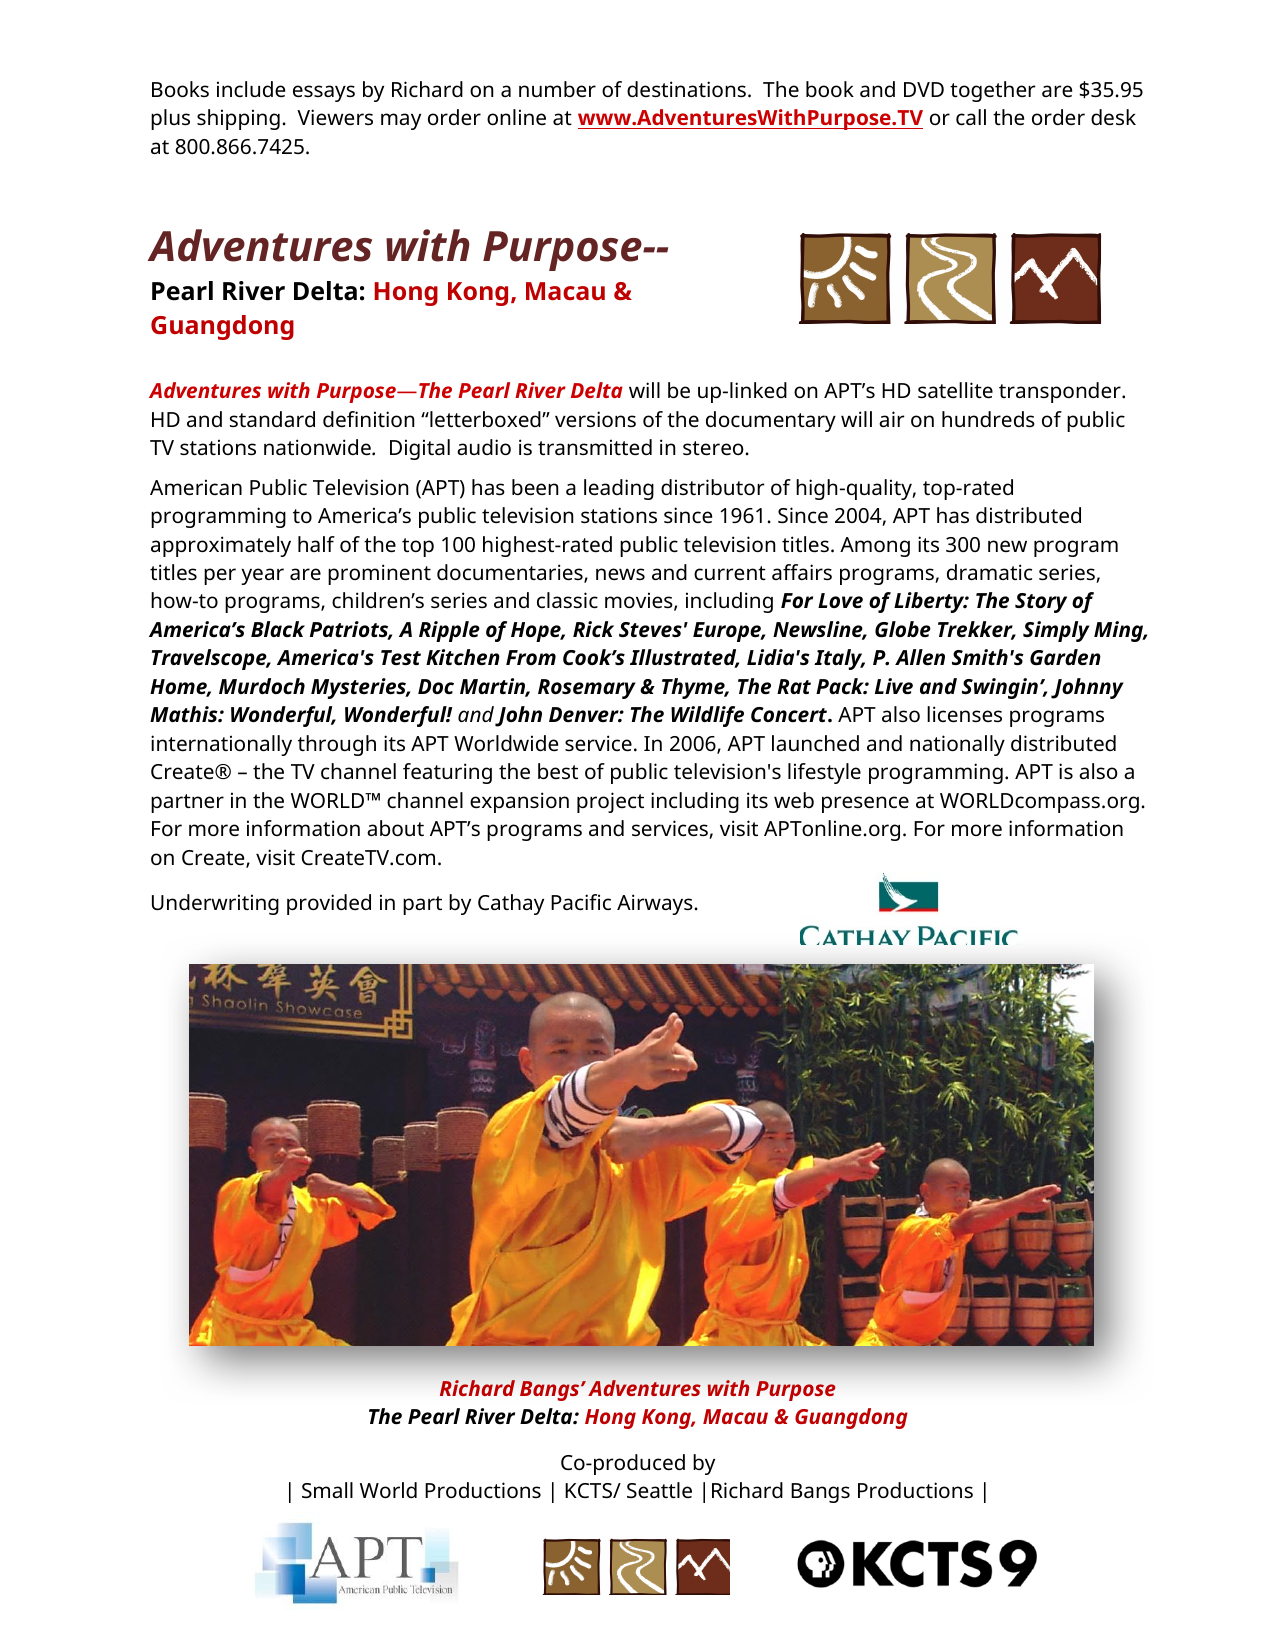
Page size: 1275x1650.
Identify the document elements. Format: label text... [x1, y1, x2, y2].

picture [542, 1538, 730, 1596]
picture [798, 871, 1017, 943]
text Co-produced by [150, 1448, 1125, 1476]
text Richard Bangs’ Adventures with Purpose [150, 1374, 1125, 1402]
picture [798, 232, 1102, 324]
text The Pearl River Delta: Hong Kong, Macau & Guangdong [150, 1402, 1125, 1431]
picture [793, 1531, 1044, 1594]
text | Small World Productions | KCTS/ Seattle |Richard Bangs Productions | [150, 1476, 1125, 1505]
table_cell Adventures with Purpose-- Pearl River Delta: Hong Kong, Macau & Guangdong Adventures with Purpose—The Pearl River Delta will be up-linked on APT’s HD satellite transponder. HD and standard definition “letterboxed” versions of the documentary will air on hundreds of public TV stations nationwide. Digital audio is transmitted in stereo. American Public Television (APT) has been a leading distributor of high-quality, top-rated programming to America’s public television stations since 1961. Since 2004, APT has distributed approximately half of the top 100 highest-rated public television titles. Among its 300 new program titles per year are prominent documentaries, news and current affairs programs, dramatic series, how-to programs, children’s series and classic movies, including For Love of Liberty: The Story of America’s Black Patriots, A Ripple of Hope, Rick Steves' Europe, Newsline, Globe Trekker, Simply Ming, Travelscope, America's Test Kitchen From Cook’s Illustrated, Lidia's Italy, P. Allen Smith's Garden Home, Murdoch Mysteries, Doc Martin, Rosemary & Thyme, The Rat Pack: Live and Swingin’, Johnny Mathis: Wonderful, Wonderful! and John Denver: The Wildlife Concert. APT also licenses programs internationally through its APT Worldwide service. In 2006, APT launched and nationally distributed Create® – the TV channel featuring the best of public television's lifestyle programming. APT is also a partner in the WORLD™ channel expansion project including its web presence at WORLDcompass.org. For more information about APT’s programs and services, visit APTonline.org. For more information on Create, visit CreateTV.com. Underwriting provided in part by Cathay Pacific Airways. [139, 217, 1162, 1345]
picture [246, 1512, 469, 1610]
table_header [139, 75, 1162, 217]
